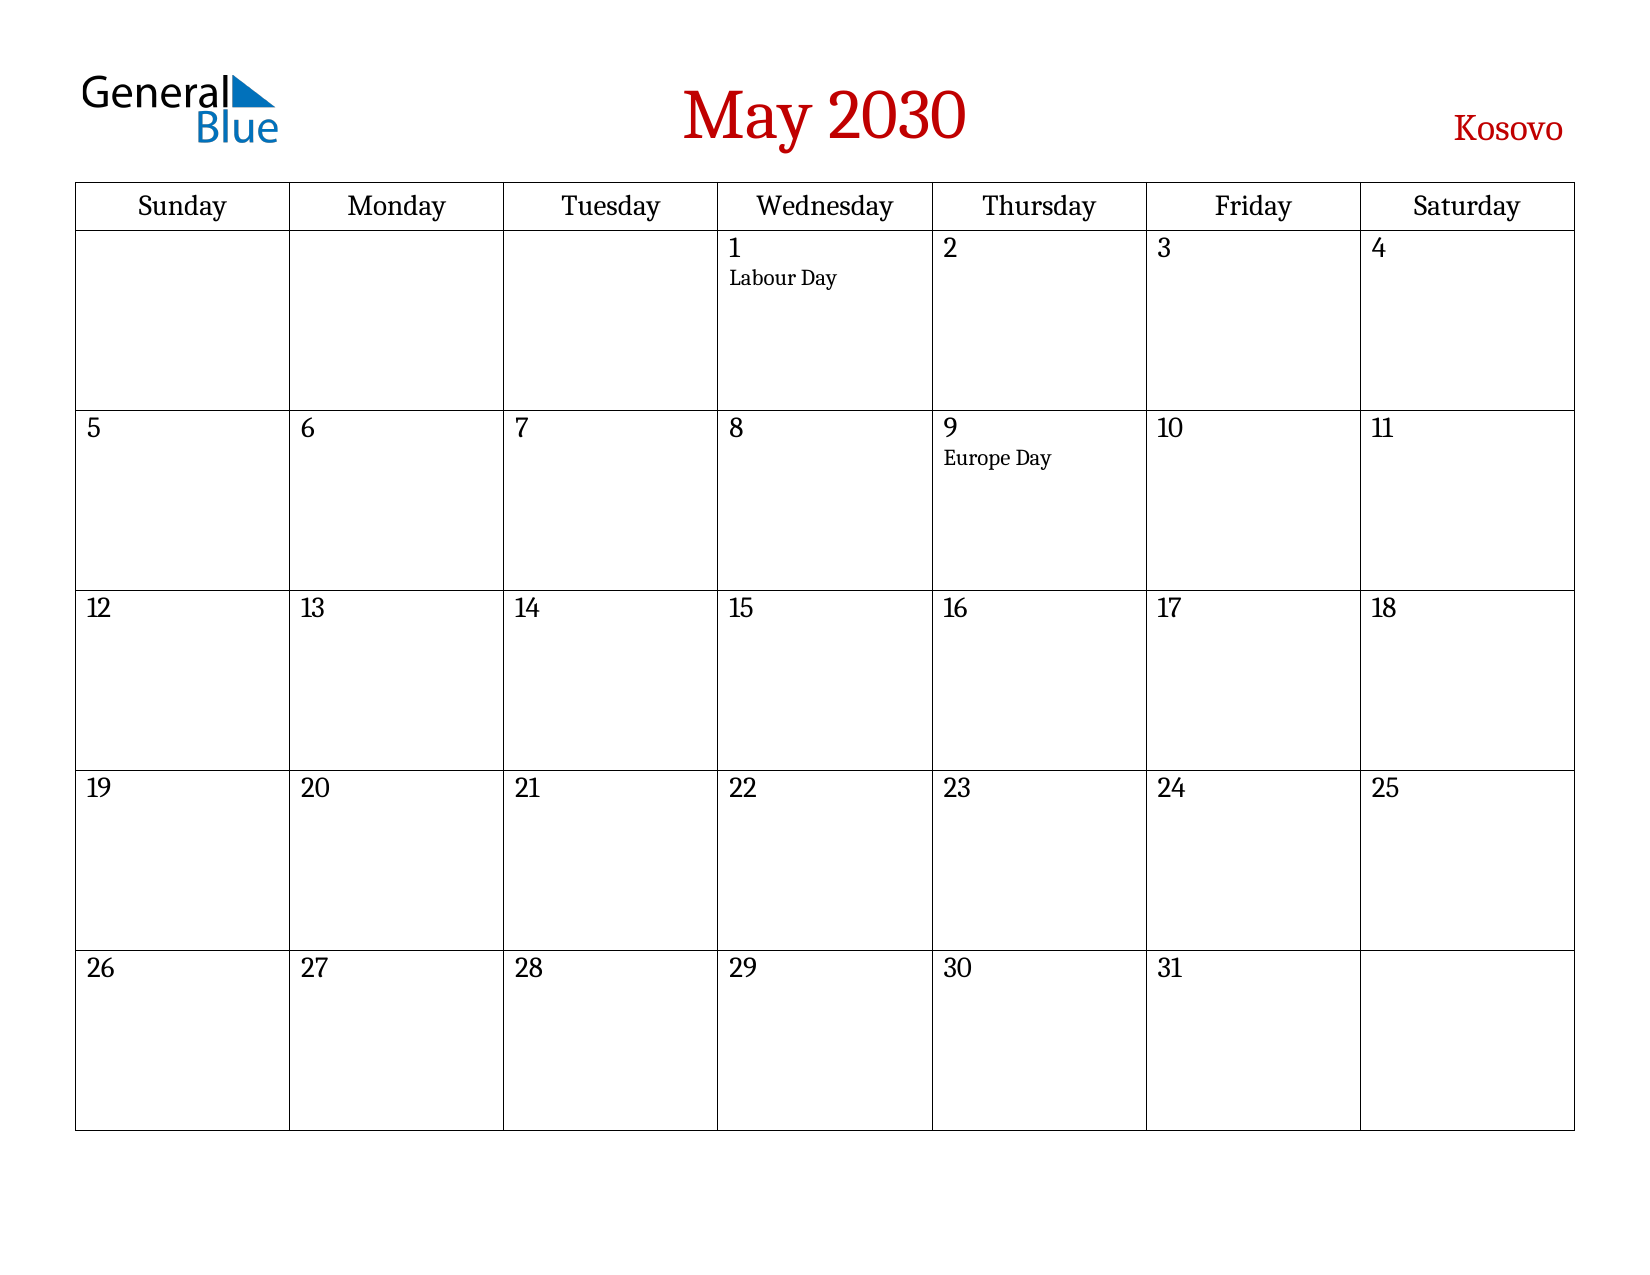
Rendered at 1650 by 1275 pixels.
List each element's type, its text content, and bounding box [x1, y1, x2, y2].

table_cell [290, 445, 503, 590]
table_header May 2030 [504, 75, 1146, 182]
table_cell [1147, 445, 1360, 590]
table_cell [76, 265, 289, 410]
table_cell [290, 265, 503, 410]
table_cell 22 [718, 771, 932, 805]
table_header [76, 75, 503, 182]
table_cell 31 [1147, 951, 1360, 985]
table_cell [504, 231, 717, 264]
table_cell 28 [504, 951, 717, 985]
table_cell Labour Day [718, 265, 932, 410]
table_cell 16 [933, 591, 1146, 625]
table_cell 9 [933, 411, 1146, 444]
table_cell 26 [76, 951, 289, 985]
table_cell [718, 625, 932, 770]
table_cell [1147, 985, 1360, 1130]
table_cell Monday [290, 183, 503, 230]
table_cell [1147, 625, 1360, 770]
table_cell 15 [718, 591, 932, 625]
table_cell 24 [1147, 771, 1360, 805]
table_cell 27 [290, 951, 503, 985]
table_cell [504, 625, 717, 770]
table_cell [1361, 951, 1574, 985]
table_cell [933, 805, 1146, 950]
table_cell [76, 231, 289, 264]
table_cell 1 [718, 231, 932, 264]
table_cell [504, 265, 717, 410]
table_cell [1361, 445, 1574, 590]
table_cell [290, 805, 503, 950]
table_cell [76, 625, 289, 770]
table_cell Thursday [933, 183, 1146, 230]
table_cell Wednesday [718, 183, 932, 230]
table_cell [933, 625, 1146, 770]
table_cell [504, 985, 717, 1130]
table_cell 7 [504, 411, 717, 444]
table_cell 5 [76, 411, 289, 444]
table_cell 13 [290, 591, 503, 625]
table_cell [1361, 625, 1574, 770]
table_cell [933, 265, 1146, 410]
table_cell 14 [504, 591, 717, 625]
table_cell [1361, 805, 1574, 950]
table_cell [76, 985, 289, 1130]
table_cell 10 [1147, 411, 1360, 444]
table_cell [1361, 985, 1574, 1130]
table_cell 8 [718, 411, 932, 444]
table_cell [76, 445, 289, 590]
table_cell [504, 445, 717, 590]
table_cell 12 [76, 591, 289, 625]
table_cell Sunday [76, 183, 289, 230]
table_cell 23 [933, 771, 1146, 805]
table_cell [1147, 265, 1360, 410]
table_cell 3 [1147, 231, 1360, 264]
table_cell [933, 985, 1146, 1130]
table_header Kosovo [1146, 75, 1574, 182]
table_cell 6 [290, 411, 503, 444]
table_cell [1147, 805, 1360, 950]
table_cell Friday [1147, 183, 1360, 230]
table_cell 25 [1361, 771, 1574, 805]
table_cell [290, 625, 503, 770]
table_cell [718, 985, 932, 1130]
table_cell 2 [933, 231, 1146, 264]
table_cell Tuesday [504, 183, 717, 230]
table_cell 20 [290, 771, 503, 805]
table_cell 21 [504, 771, 717, 805]
table_cell Europe Day [933, 445, 1146, 590]
table_cell [290, 985, 503, 1130]
table_cell [290, 231, 503, 264]
table_cell 4 [1361, 231, 1574, 264]
table_cell Saturday [1361, 183, 1574, 230]
table_cell [504, 805, 717, 950]
picture [82, 75, 278, 143]
table_cell [76, 805, 289, 950]
table_cell 29 [718, 951, 932, 985]
table_cell 11 [1361, 411, 1574, 444]
table_cell 19 [76, 771, 289, 805]
table_cell 18 [1361, 591, 1574, 625]
table_cell [718, 445, 932, 590]
table_cell 30 [933, 951, 1146, 985]
table_cell 17 [1147, 591, 1360, 625]
table_cell [1361, 265, 1574, 410]
table_cell [718, 805, 932, 950]
